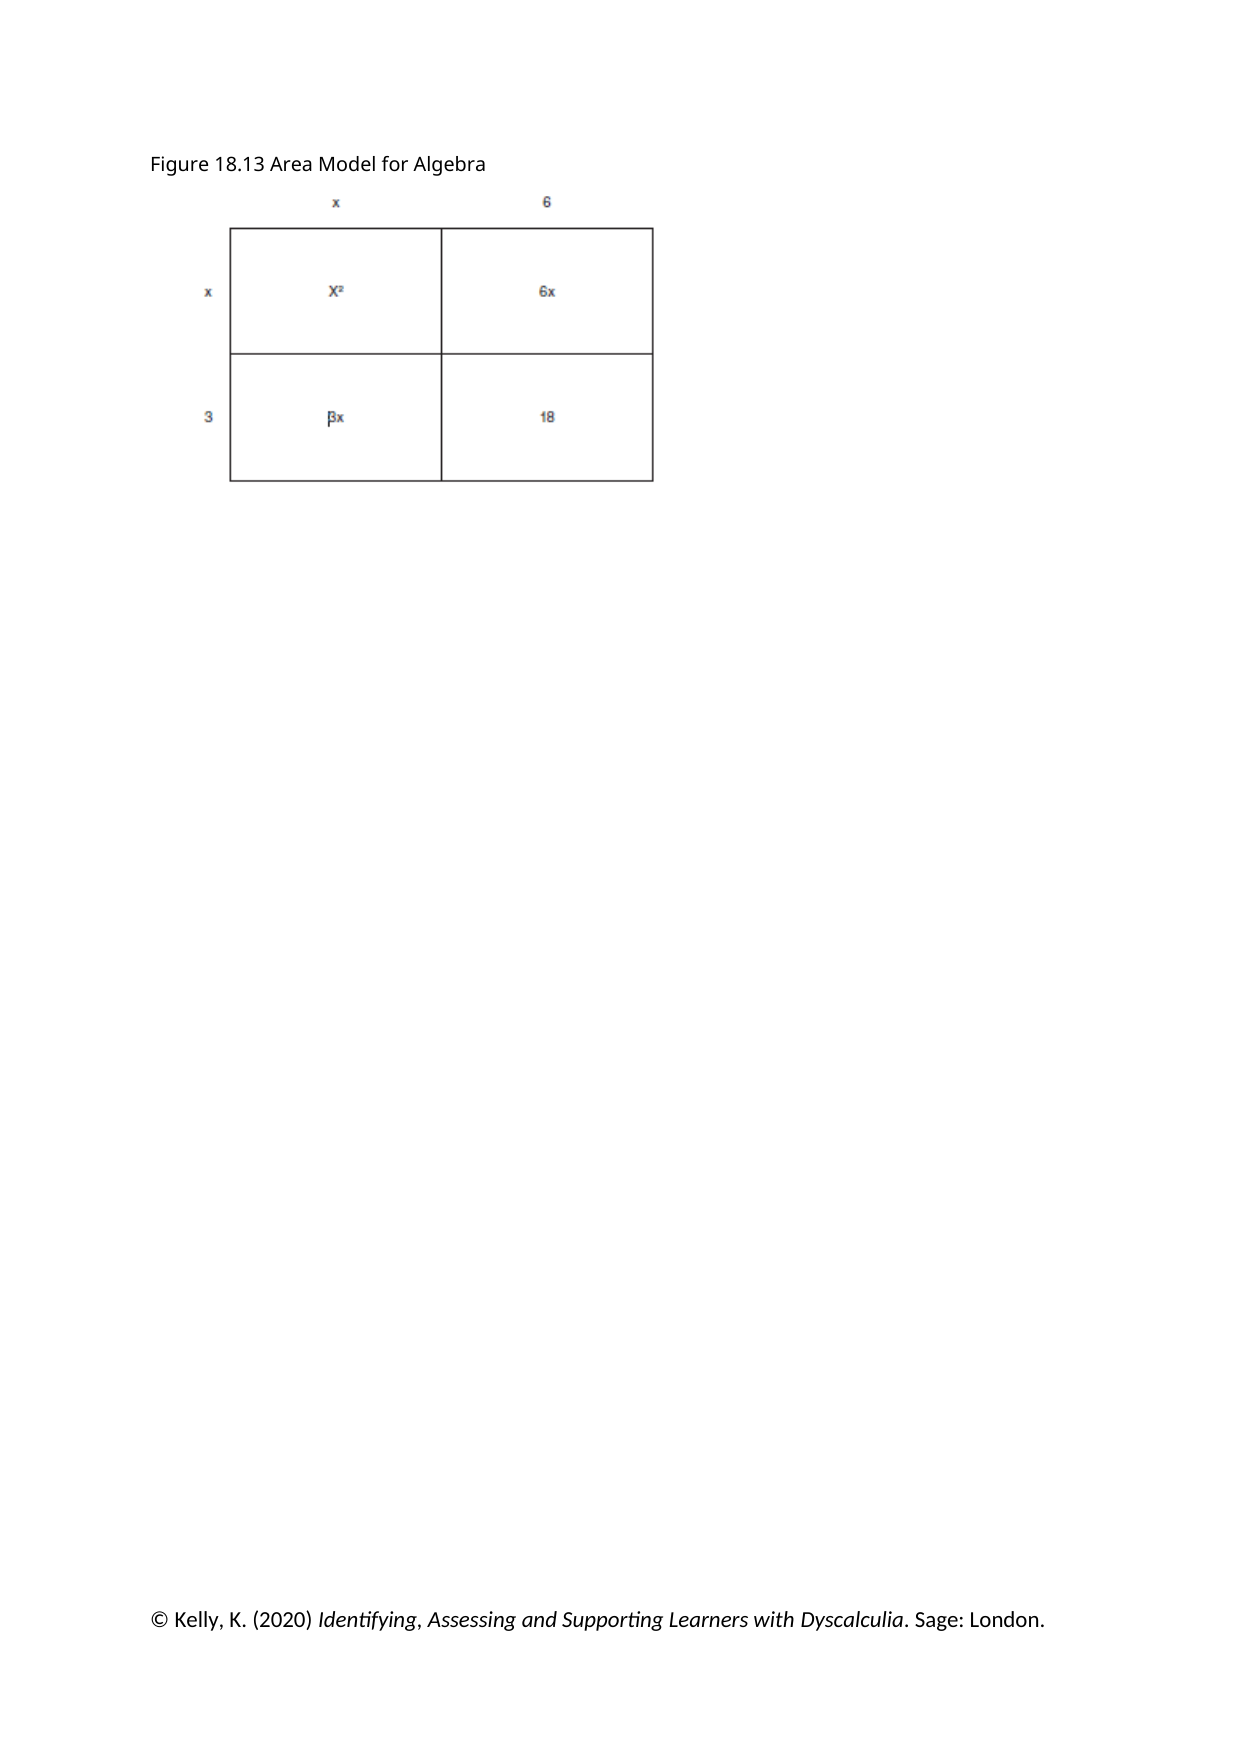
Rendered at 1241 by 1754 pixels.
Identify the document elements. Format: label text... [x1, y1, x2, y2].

picture [150, 195, 718, 485]
text Figure 18.13 Area Model for Algebra [150, 150, 1090, 177]
